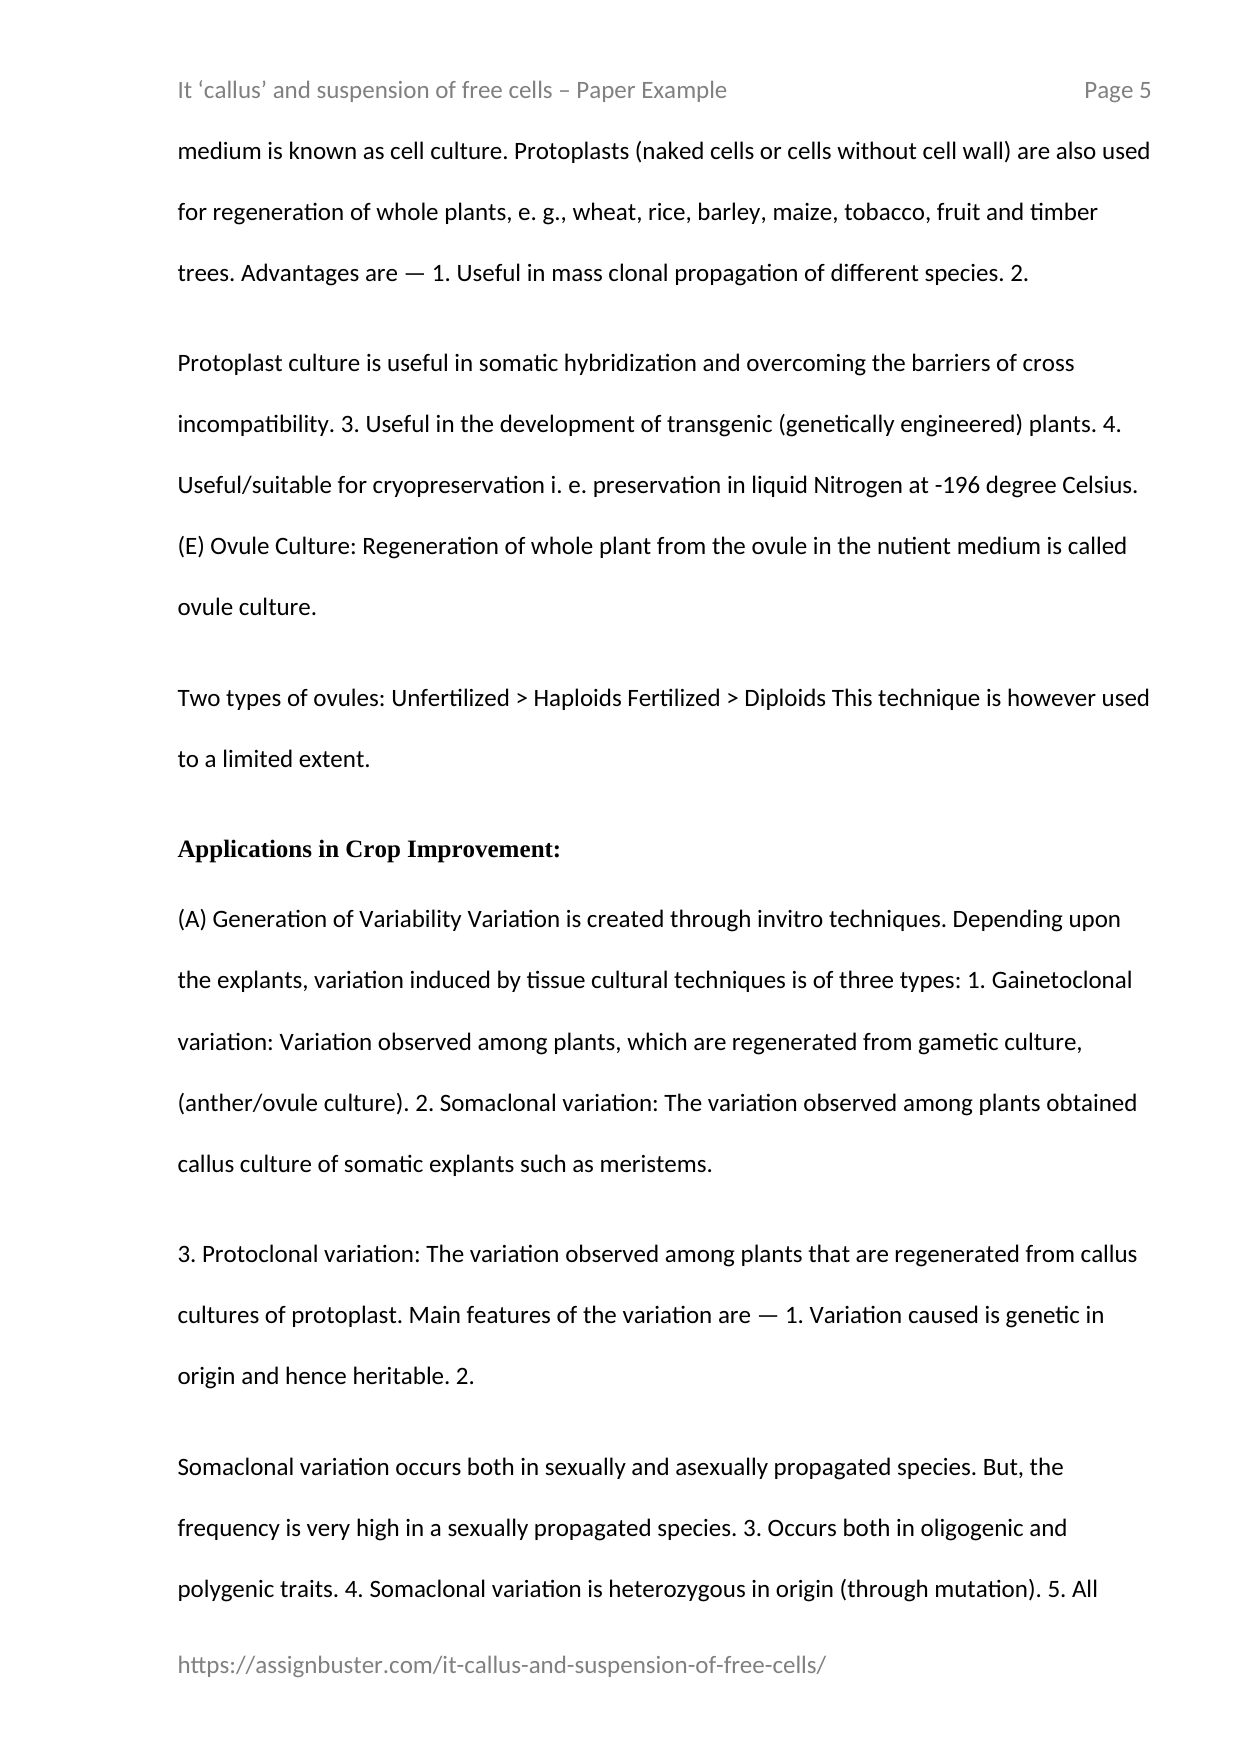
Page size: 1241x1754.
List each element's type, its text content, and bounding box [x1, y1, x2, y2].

text Two types of ovules: Unfertilized > Haploids Fertilized > Diploids This technique is however used to a limited extent. [177, 682, 1152, 774]
text 3. Protoclonal variation: The variation observed among plants that are regenerated from callus cultures of protoplast. Main features of the variation are — 1. Variation caused is genetic in origin and hence heritable. 2. [177, 1238, 1152, 1391]
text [177, 1451, 1152, 1603]
subtitle Applications in Crop Improvement: [177, 834, 1152, 862]
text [177, 135, 1152, 287]
text (A) Generation of Variability Variation is created through invitro techniques. Depending upon the explants, variation induced by tissue cultural techniques is of three types: 1. Gainetoclonal variation: Variation observed among plants, which are regenerated from gametic culture, (anther/ovule culture). 2. Somaclonal variation: The variation observed among plants obtained callus culture of somatic explants such as meristems. [177, 904, 1152, 1178]
text Protoplast culture is useful in somatic hybridization and overcoming the barriers of cross incompatibility. 3. Useful in the development of transgenic (genetically engineered) plants. 4. Useful/suitable for cryopreservation i. e. preservation in liquid Nitrogen at -196 degree Celsius. (E) Ovule Culture: Regeneration of whole plant from the ovule in the nutient medium is called ovule culture. [177, 347, 1152, 622]
